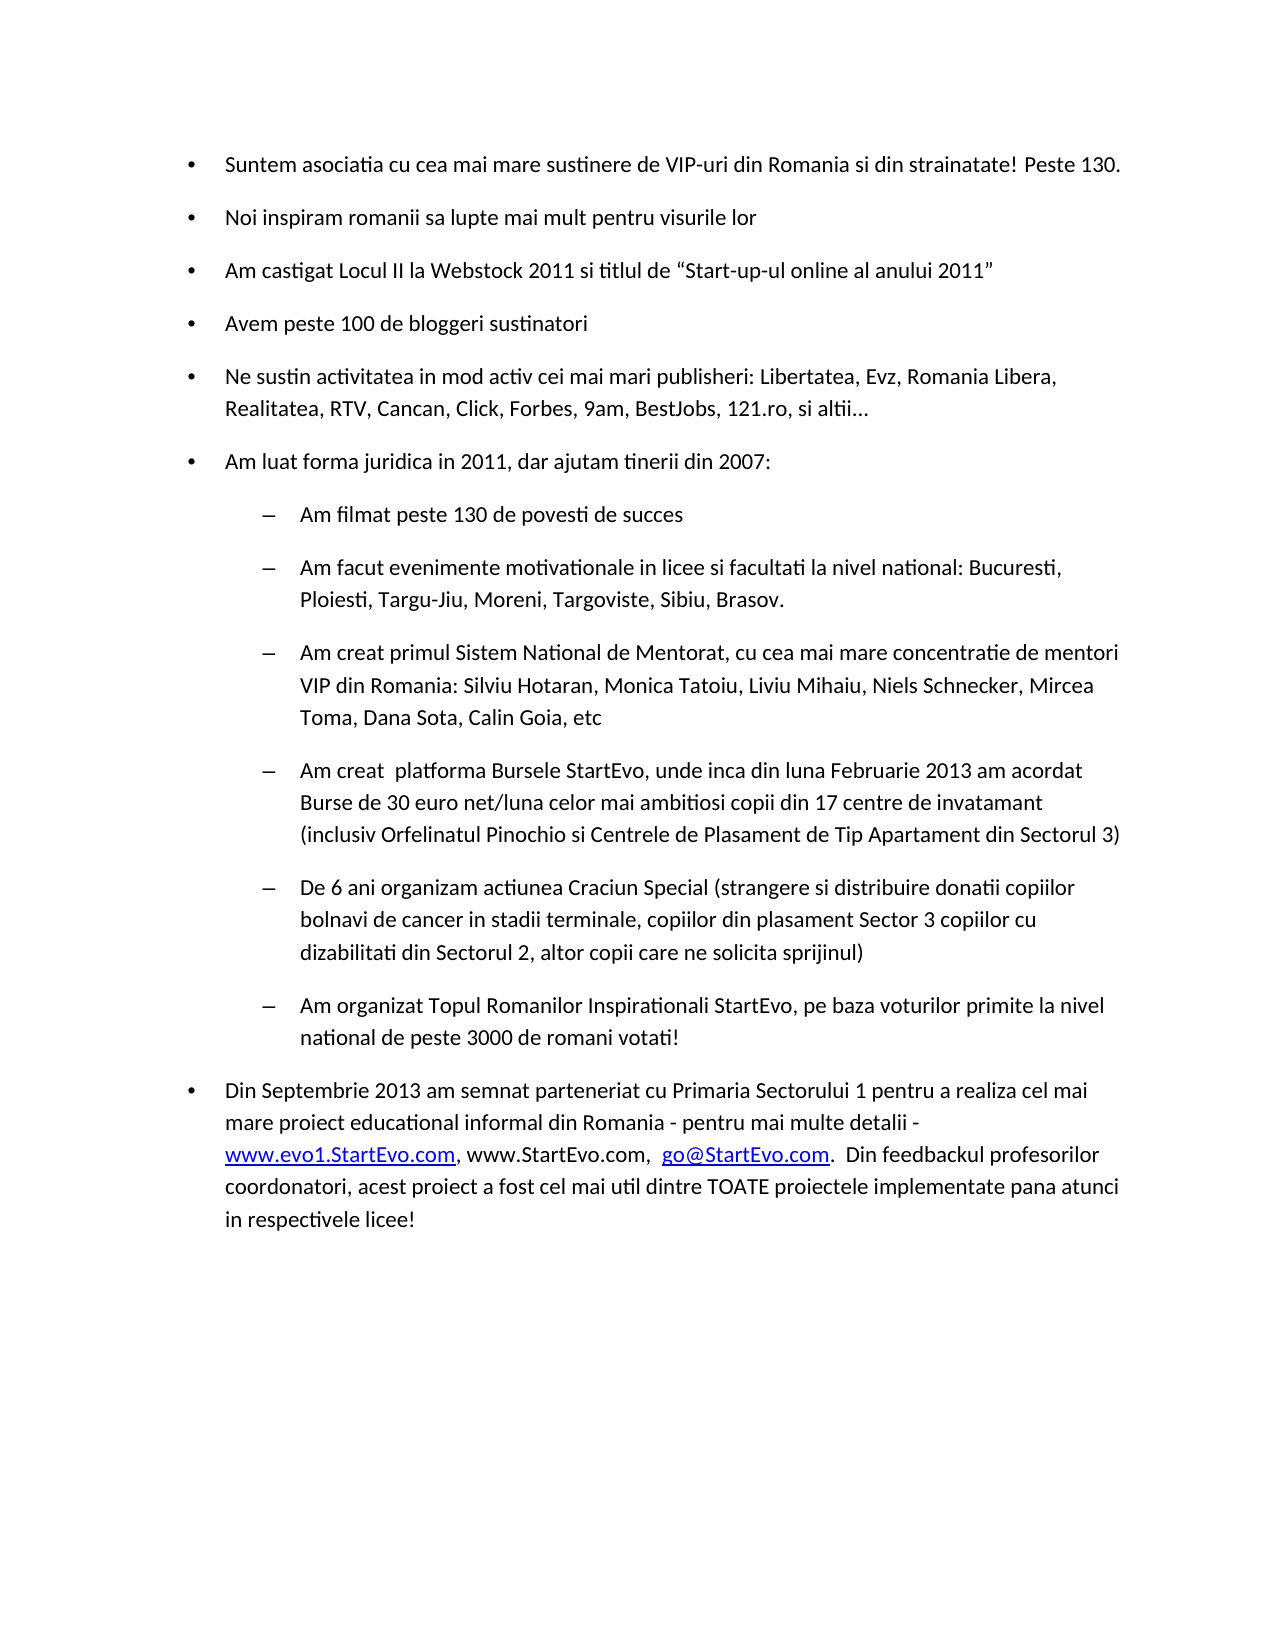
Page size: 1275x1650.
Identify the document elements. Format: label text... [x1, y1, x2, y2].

list Avem peste 100 de bloggeri sustinatori [187, 309, 1125, 337]
list Suntem asociatia cu cea mai mare sustinere de VIP-uri din Romania si din strainatate! Peste 130. [187, 150, 1125, 178]
list Am creat primul Sistem National de Mentorat, cu cea mai mare concentratie de mentori VIP din Romania: Silviu Hotaran, Monica Tatoiu, Liviu Mihaiu, Niels Schnecker, Mircea Toma, Dana Sota, Calin Goia, etc [262, 638, 1125, 731]
list Am castigat Locul II la Webstock 2011 si titlul de “Start-up-ul online al anului 2011” [187, 256, 1125, 284]
list De 6 ani organizam actiunea Craciun Special (strangere si distribuire donatii copiilor bolnavi de cancer in stadii terminale, copiilor din plasament Sector 3 copiilor cu dizabilitati din Sectorul 2, altor copii care ne solicita sprijinul) [262, 873, 1125, 966]
list Am creat platforma Bursele StartEvo, unde inca din luna Februarie 2013 am acordat Burse de 30 euro net/luna celor mai ambitiosi copii din 17 centre de invatamant (inclusiv Orfelinatul Pinochio si Centrele de Plasament de Tip Apartament din Sectorul 3) [262, 756, 1125, 848]
list Am luat forma juridica in 2011, dar ajutam tinerii din 2007: [187, 447, 1125, 475]
list Am filmat peste 130 de povesti de succes [262, 500, 1125, 528]
list Am facut evenimente motivationale in licee si facultati la nivel national: Bucuresti, Ploiesti, Targu-Jiu, Moreni, Targoviste, Sibiu, Brasov. [262, 553, 1125, 613]
list Din Septembrie 2013 am semnat parteneriat cu Primaria Sectorului 1 pentru a realiza cel mai mare proiect educational informal din Romania - pentru mai multe detalii - www.evo1.StartEvo.com, www.StartEvo.com, go@StartEvo.com. Din feedbackul profesorilor coordonatori, acest proiect a fost cel mai util dintre TOATE proiectele implementate pana atunci in respectivele licee! [187, 1076, 1125, 1233]
list Ne sustin activitatea in mod activ cei mai mari publisheri: Libertatea, Evz, Romania Libera, Realitatea, RTV, Cancan, Click, Forbes, 9am, BestJobs, 121.ro, si altii... [187, 362, 1125, 422]
list Am organizat Topul Romanilor Inspirationali StartEvo, pe baza voturilor primite la nivel national de peste 3000 de romani votati! [262, 991, 1125, 1051]
list Noi inspiram romanii sa lupte mai mult pentru visurile lor [187, 203, 1125, 231]
